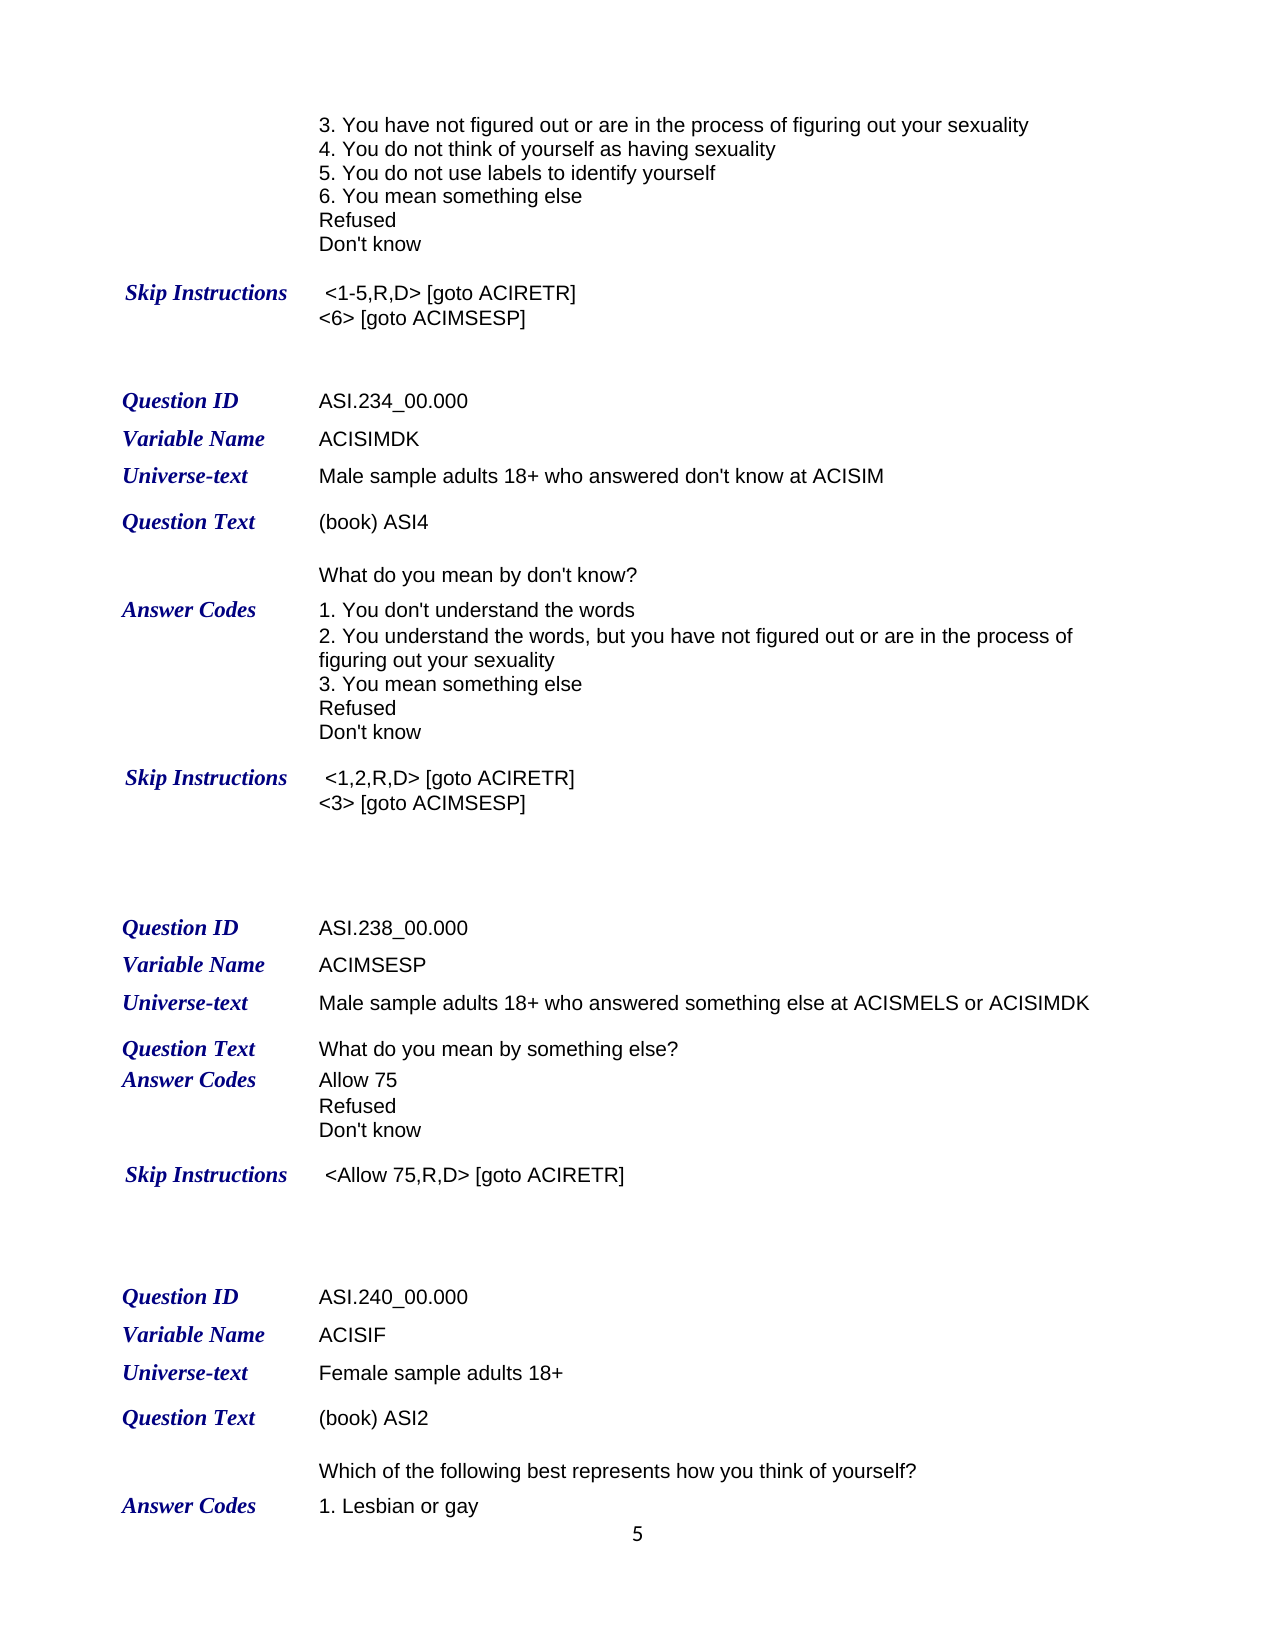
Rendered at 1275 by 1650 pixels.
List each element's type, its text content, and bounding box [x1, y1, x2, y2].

text Question ID ASI.240_00.000 [112, 1283, 1162, 1309]
text Skip Instructions <Allow 75,R,D> [goto ACIRETR] [112, 1161, 1162, 1187]
text What do you mean by don't know? [112, 563, 1162, 587]
text Skip Instructions <1-5,R,D> [goto ACIRETR] [112, 279, 1162, 306]
text Which of the following best represents how you think of yourself? [112, 1459, 1162, 1483]
text figuring out your sexuality [112, 648, 1162, 672]
text <3> [goto ACIMSESP] [112, 791, 1162, 815]
text Universe-text Female sample adults 18+ [112, 1359, 1162, 1385]
text Variable Name ACIMSESP [112, 951, 1162, 978]
text Question ID ASI.234_00.000 [112, 387, 1162, 413]
text Question Text What do you mean by something else? [112, 1035, 1162, 1061]
text <6> [goto ACIMSESP] [112, 306, 1162, 329]
text 5. You do not use labels to identify yourself [112, 160, 1162, 184]
text Don't know [112, 232, 1162, 256]
text Variable Name ACISIF [112, 1321, 1162, 1347]
text Universe-text Male sample adults 18+ who answered don't know at ACISIM [112, 463, 1162, 489]
text Universe-text Male sample adults 18+ who answered something else at ACISMELS or ACISIMDK [112, 989, 1162, 1016]
text Question Text (book) ASI4 [112, 508, 1162, 534]
text Don't know [112, 1118, 1162, 1142]
text 6. You mean something else [112, 184, 1162, 208]
text Refused [112, 1094, 1162, 1118]
text Don't know [112, 719, 1162, 743]
text 3. You mean something else [112, 672, 1162, 696]
text Variable Name ACISIMDK [112, 425, 1162, 451]
text Answer Codes Allow 75 [112, 1066, 1162, 1093]
text 4. You do not think of yourself as having sexuality [112, 136, 1162, 160]
text Skip Instructions <1,2,R,D> [goto ACIRETR] [112, 764, 1162, 791]
text Question Text (book) ASI2 [112, 1404, 1162, 1431]
text 2. You understand the words, but you have not figured out or are in the process of [112, 624, 1162, 648]
text Question ID ASI.238_00.000 [112, 913, 1162, 940]
text Answer Codes 1. You don't understand the words [112, 596, 1162, 622]
text 3. You have not figured out or are in the process of figuring out your sexuality [112, 112, 1162, 136]
text Refused [112, 208, 1162, 232]
text Refused [112, 696, 1162, 719]
text Answer Codes 1. Lesbian or gay [112, 1492, 1162, 1518]
